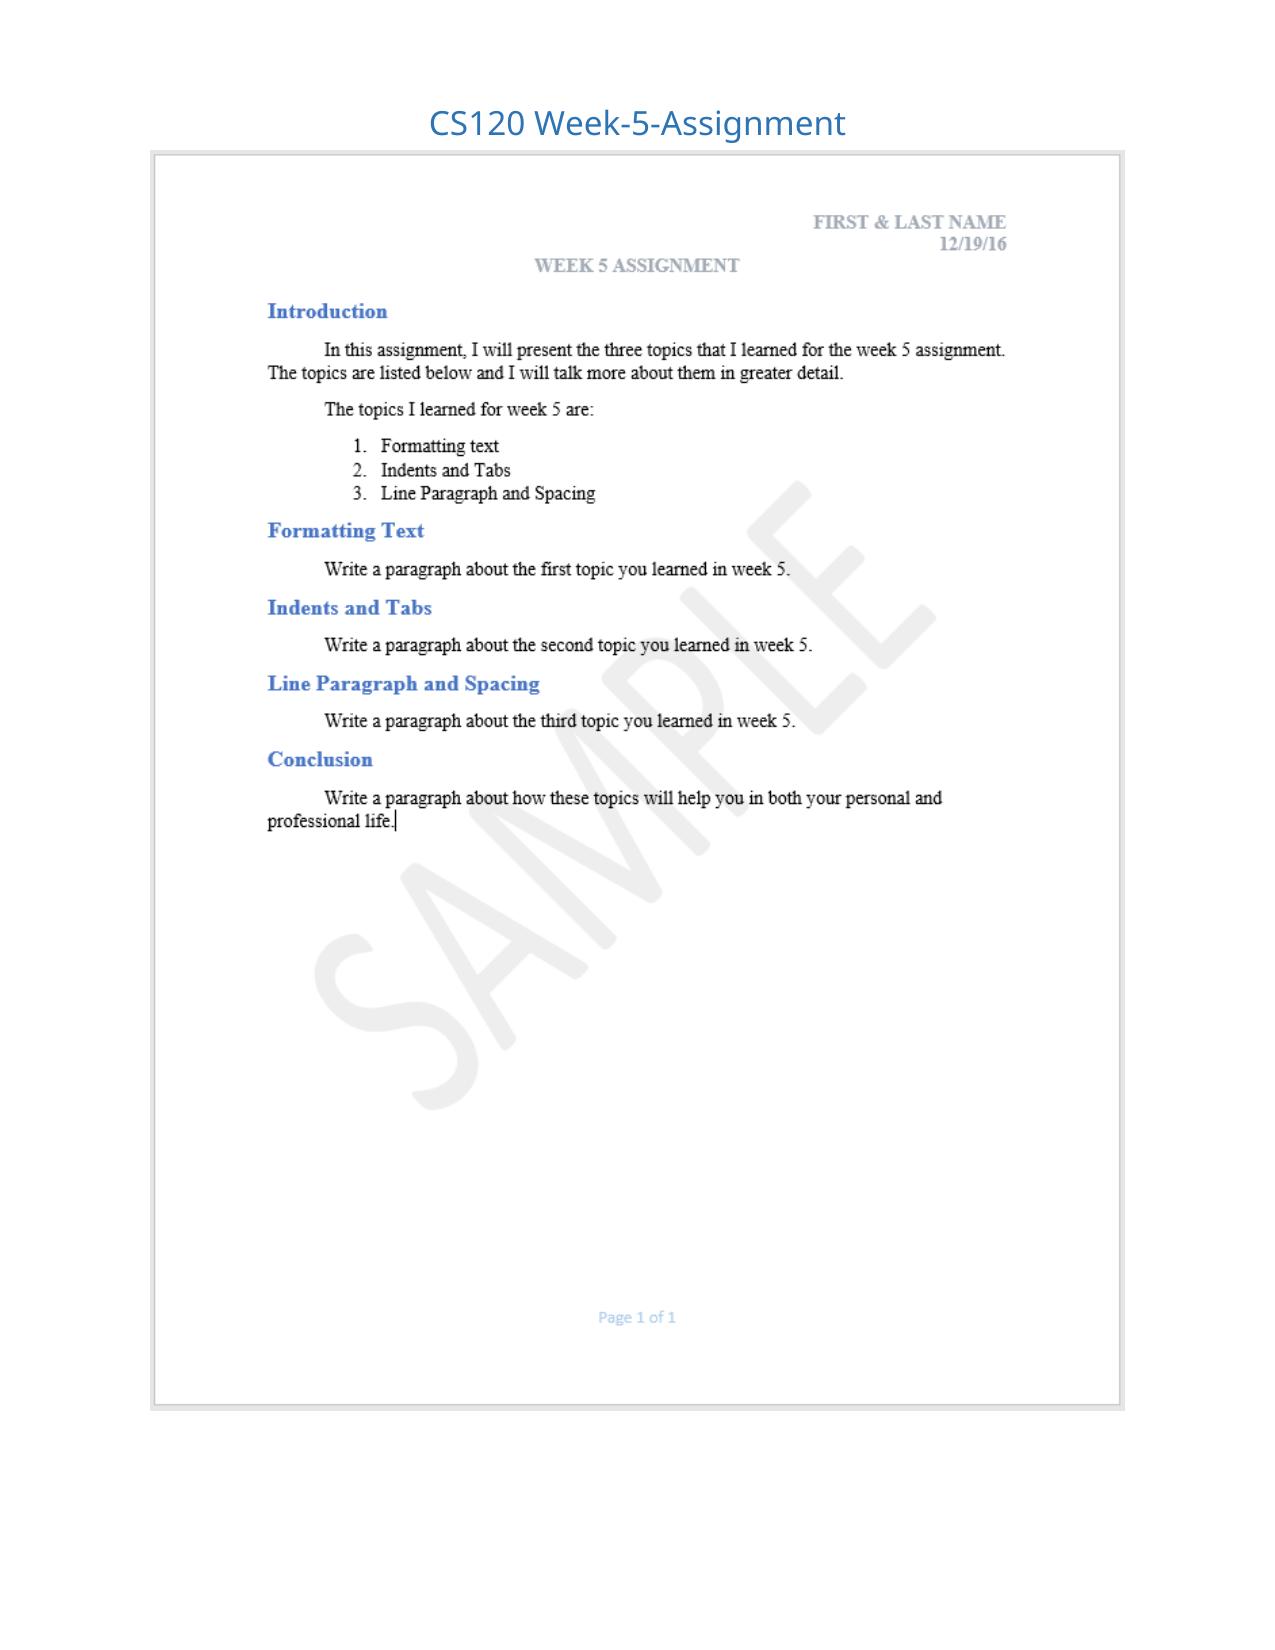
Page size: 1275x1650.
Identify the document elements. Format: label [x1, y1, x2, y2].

picture [150, 150, 1125, 1411]
